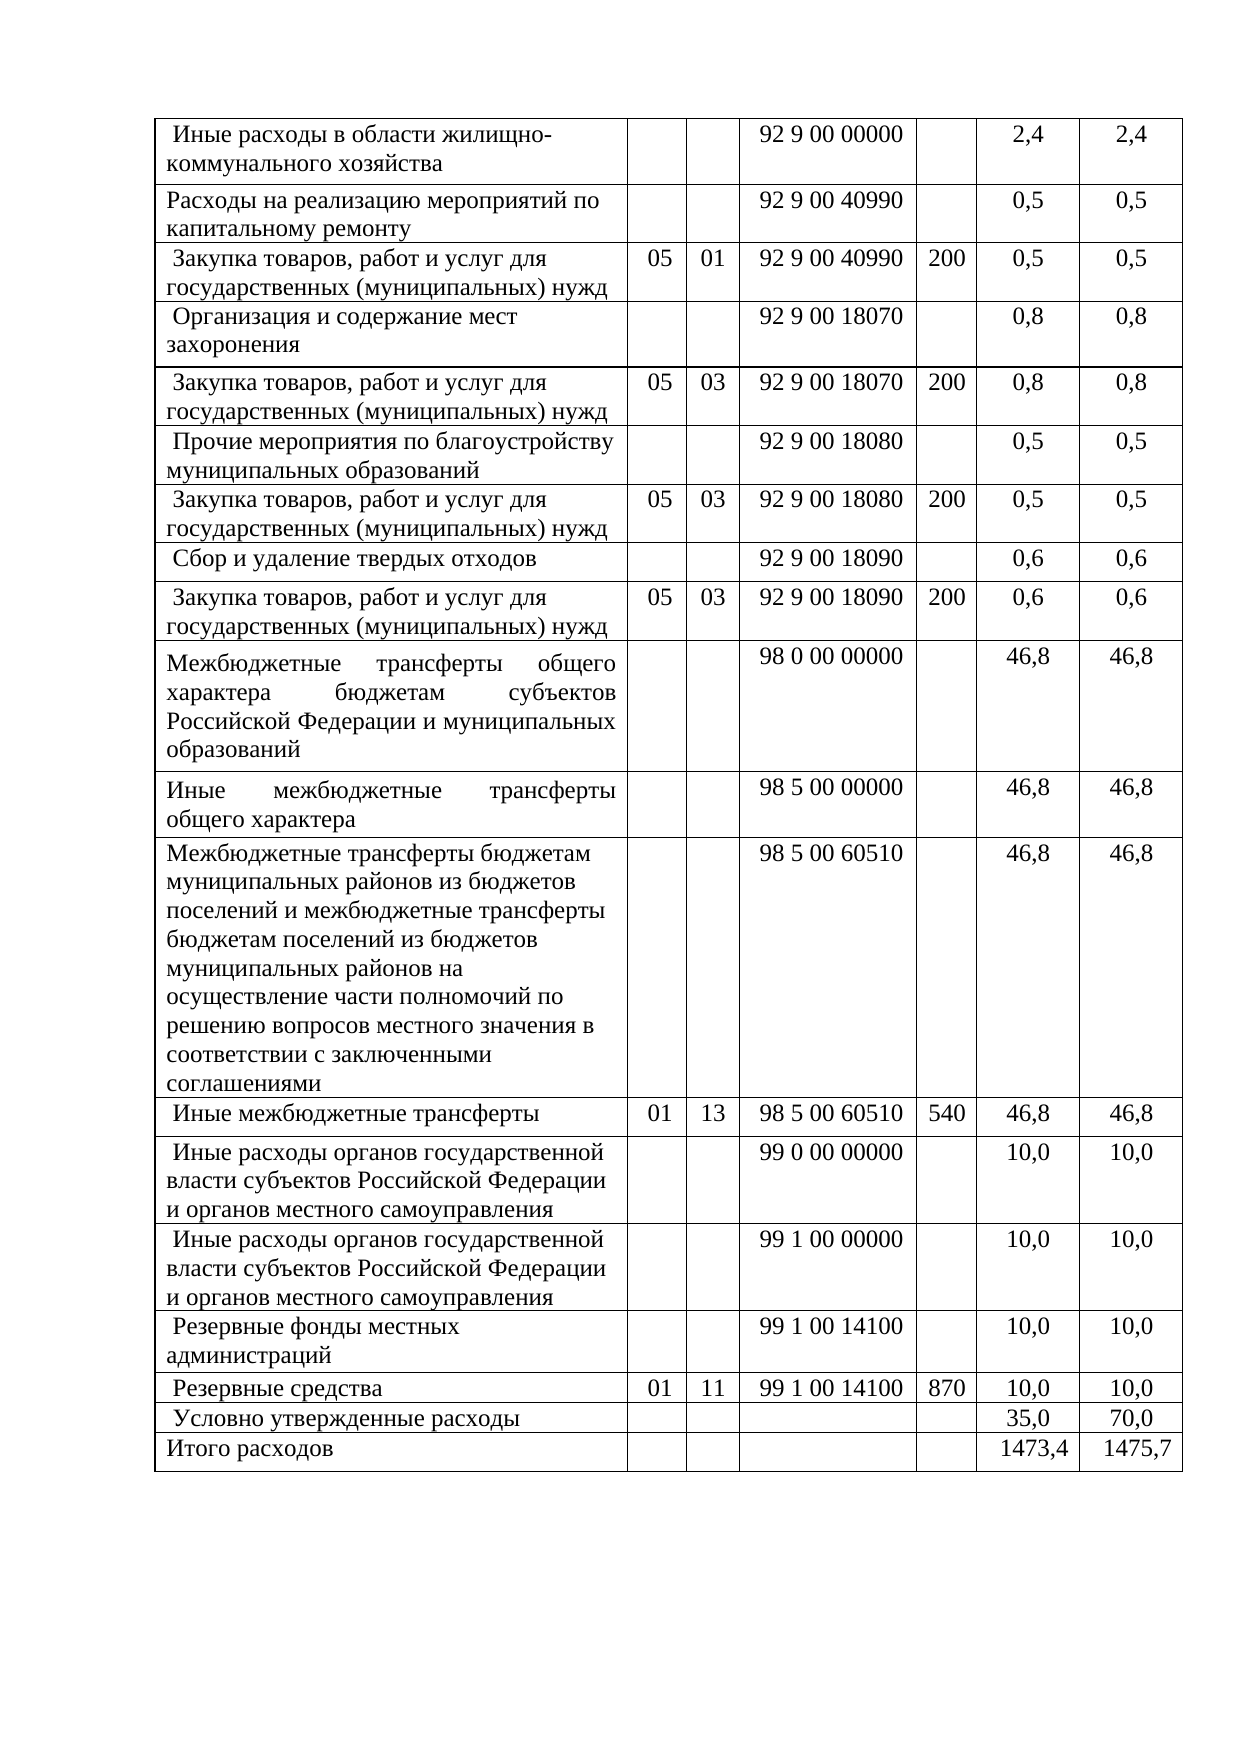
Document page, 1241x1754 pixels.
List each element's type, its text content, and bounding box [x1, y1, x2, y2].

table_cell 05 [628, 243, 686, 301]
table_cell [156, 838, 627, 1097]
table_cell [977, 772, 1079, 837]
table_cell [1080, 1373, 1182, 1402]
table_cell Сбор и удаление твердых отходов [156, 543, 627, 581]
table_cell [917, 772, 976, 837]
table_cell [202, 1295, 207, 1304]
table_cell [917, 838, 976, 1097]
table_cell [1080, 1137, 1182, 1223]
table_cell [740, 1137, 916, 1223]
table_cell 0,8 [1080, 302, 1182, 366]
table_cell [628, 426, 686, 483]
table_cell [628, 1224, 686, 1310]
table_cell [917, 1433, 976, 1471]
table_cell 0,5 [977, 243, 1079, 301]
table_cell [628, 302, 686, 366]
table_cell 92 9 00 18070 [740, 368, 916, 425]
table_cell 92 9 00 40990 [740, 185, 916, 242]
table_cell [687, 426, 739, 483]
table_cell 92 9 00 18080 [740, 485, 916, 542]
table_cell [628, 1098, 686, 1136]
table_cell 200 [917, 485, 976, 542]
table_cell Закупка товаров, работ и услуг для государственных (муниципальных) нужд [156, 243, 627, 301]
table_cell 200 [917, 582, 976, 640]
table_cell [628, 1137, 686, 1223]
table_cell Межбюджетные трансферты общего характера бюджетам субъектов Российской Федерации и муниципальных образований [156, 641, 627, 771]
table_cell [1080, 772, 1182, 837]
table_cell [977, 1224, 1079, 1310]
table_cell 0,6 [1080, 543, 1182, 581]
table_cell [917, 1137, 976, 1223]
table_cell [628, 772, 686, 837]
table_cell [687, 119, 739, 184]
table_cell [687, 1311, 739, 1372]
table_cell [687, 543, 739, 581]
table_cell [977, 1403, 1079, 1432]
table_cell 05 [628, 582, 686, 640]
table_cell Прочие мероприятия по благоустройству муниципальных образований [156, 426, 627, 483]
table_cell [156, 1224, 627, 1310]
table_cell 0,8 [977, 302, 1079, 366]
table_cell [628, 119, 686, 184]
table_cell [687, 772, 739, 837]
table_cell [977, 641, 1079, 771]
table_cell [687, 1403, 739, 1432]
table_cell 0,8 [977, 368, 1079, 425]
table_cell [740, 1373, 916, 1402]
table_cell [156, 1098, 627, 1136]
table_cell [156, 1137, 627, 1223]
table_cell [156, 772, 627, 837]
table_cell 200 [917, 368, 976, 425]
table_cell [628, 543, 686, 581]
table_cell Иные расходы в области жилищно-коммунального хозяйства [156, 119, 627, 184]
table_cell 92 9 00 18090 [740, 582, 916, 640]
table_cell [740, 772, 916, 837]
table_cell Закупка товаров, работ и услуг для государственных (муниципальных) нужд [156, 582, 627, 640]
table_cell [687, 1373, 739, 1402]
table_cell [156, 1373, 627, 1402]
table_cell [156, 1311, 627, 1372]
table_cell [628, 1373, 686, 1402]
table_cell 05 [628, 368, 686, 425]
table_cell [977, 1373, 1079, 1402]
table_cell 05 [628, 485, 686, 542]
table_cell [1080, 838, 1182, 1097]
table_cell 0,5 [1080, 243, 1182, 301]
table_cell Организация и содержание мест захоронения [156, 302, 627, 366]
table_cell [917, 302, 976, 366]
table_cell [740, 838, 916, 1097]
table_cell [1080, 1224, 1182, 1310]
table_cell 0,5 [1080, 485, 1182, 542]
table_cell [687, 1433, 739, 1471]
table_cell 92 9 00 40990 [740, 243, 916, 301]
table_cell 0,6 [977, 543, 1079, 581]
table_cell [917, 119, 976, 184]
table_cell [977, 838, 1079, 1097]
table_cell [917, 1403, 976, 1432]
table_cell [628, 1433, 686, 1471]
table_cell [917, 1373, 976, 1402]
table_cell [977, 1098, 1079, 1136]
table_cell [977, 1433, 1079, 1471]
table_cell [687, 302, 739, 366]
table_cell 2,4 [977, 119, 1079, 184]
table_cell 0,6 [1080, 582, 1182, 640]
table_cell 92 9 00 18090 [740, 543, 916, 581]
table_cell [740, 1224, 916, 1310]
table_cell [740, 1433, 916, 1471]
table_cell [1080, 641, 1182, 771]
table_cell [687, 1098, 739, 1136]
table_cell Расходы на реализацию мероприятий по капитальному ремонту [156, 185, 627, 242]
table_cell 92 9 00 18080 [740, 426, 916, 483]
table_cell 0,5 [1080, 426, 1182, 483]
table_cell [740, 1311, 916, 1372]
table_cell 01 [687, 243, 739, 301]
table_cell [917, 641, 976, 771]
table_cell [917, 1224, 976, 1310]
table_cell 0,8 [1080, 368, 1182, 425]
table_cell [917, 543, 976, 581]
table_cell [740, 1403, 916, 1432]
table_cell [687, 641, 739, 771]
table_cell 200 [917, 243, 976, 301]
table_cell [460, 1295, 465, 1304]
table_cell 03 [687, 485, 739, 542]
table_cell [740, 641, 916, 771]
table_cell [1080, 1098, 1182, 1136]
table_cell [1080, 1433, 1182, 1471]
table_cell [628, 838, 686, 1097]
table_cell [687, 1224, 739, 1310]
table_cell 92 9 00 00000 [740, 119, 916, 184]
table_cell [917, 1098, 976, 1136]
table_cell 03 [687, 582, 739, 640]
table_cell 0,5 [977, 485, 1079, 542]
table_cell [917, 426, 976, 483]
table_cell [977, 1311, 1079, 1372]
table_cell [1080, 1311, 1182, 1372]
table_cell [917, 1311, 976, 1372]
table_cell 0,5 [1080, 185, 1182, 242]
table_cell Закупка товаров, работ и услуг для государственных (муниципальных) нужд [156, 485, 627, 542]
table_cell 0,5 [977, 185, 1079, 242]
table_cell [917, 185, 976, 242]
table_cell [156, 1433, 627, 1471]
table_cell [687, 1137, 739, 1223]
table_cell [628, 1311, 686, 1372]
table_cell Закупка товаров, работ и услуг для государственных (муниципальных) нужд [156, 368, 627, 425]
table_cell 2,4 [1080, 119, 1182, 184]
table_cell [628, 185, 686, 242]
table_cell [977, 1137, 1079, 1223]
table_cell [687, 185, 739, 242]
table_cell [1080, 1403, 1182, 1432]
table_cell 0,5 [977, 426, 1079, 483]
table_cell 92 9 00 18070 [740, 302, 916, 366]
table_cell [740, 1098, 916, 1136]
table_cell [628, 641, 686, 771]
table_cell 0,6 [977, 582, 1079, 640]
table_cell 03 [687, 368, 739, 425]
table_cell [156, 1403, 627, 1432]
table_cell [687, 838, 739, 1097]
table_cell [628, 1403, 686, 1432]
